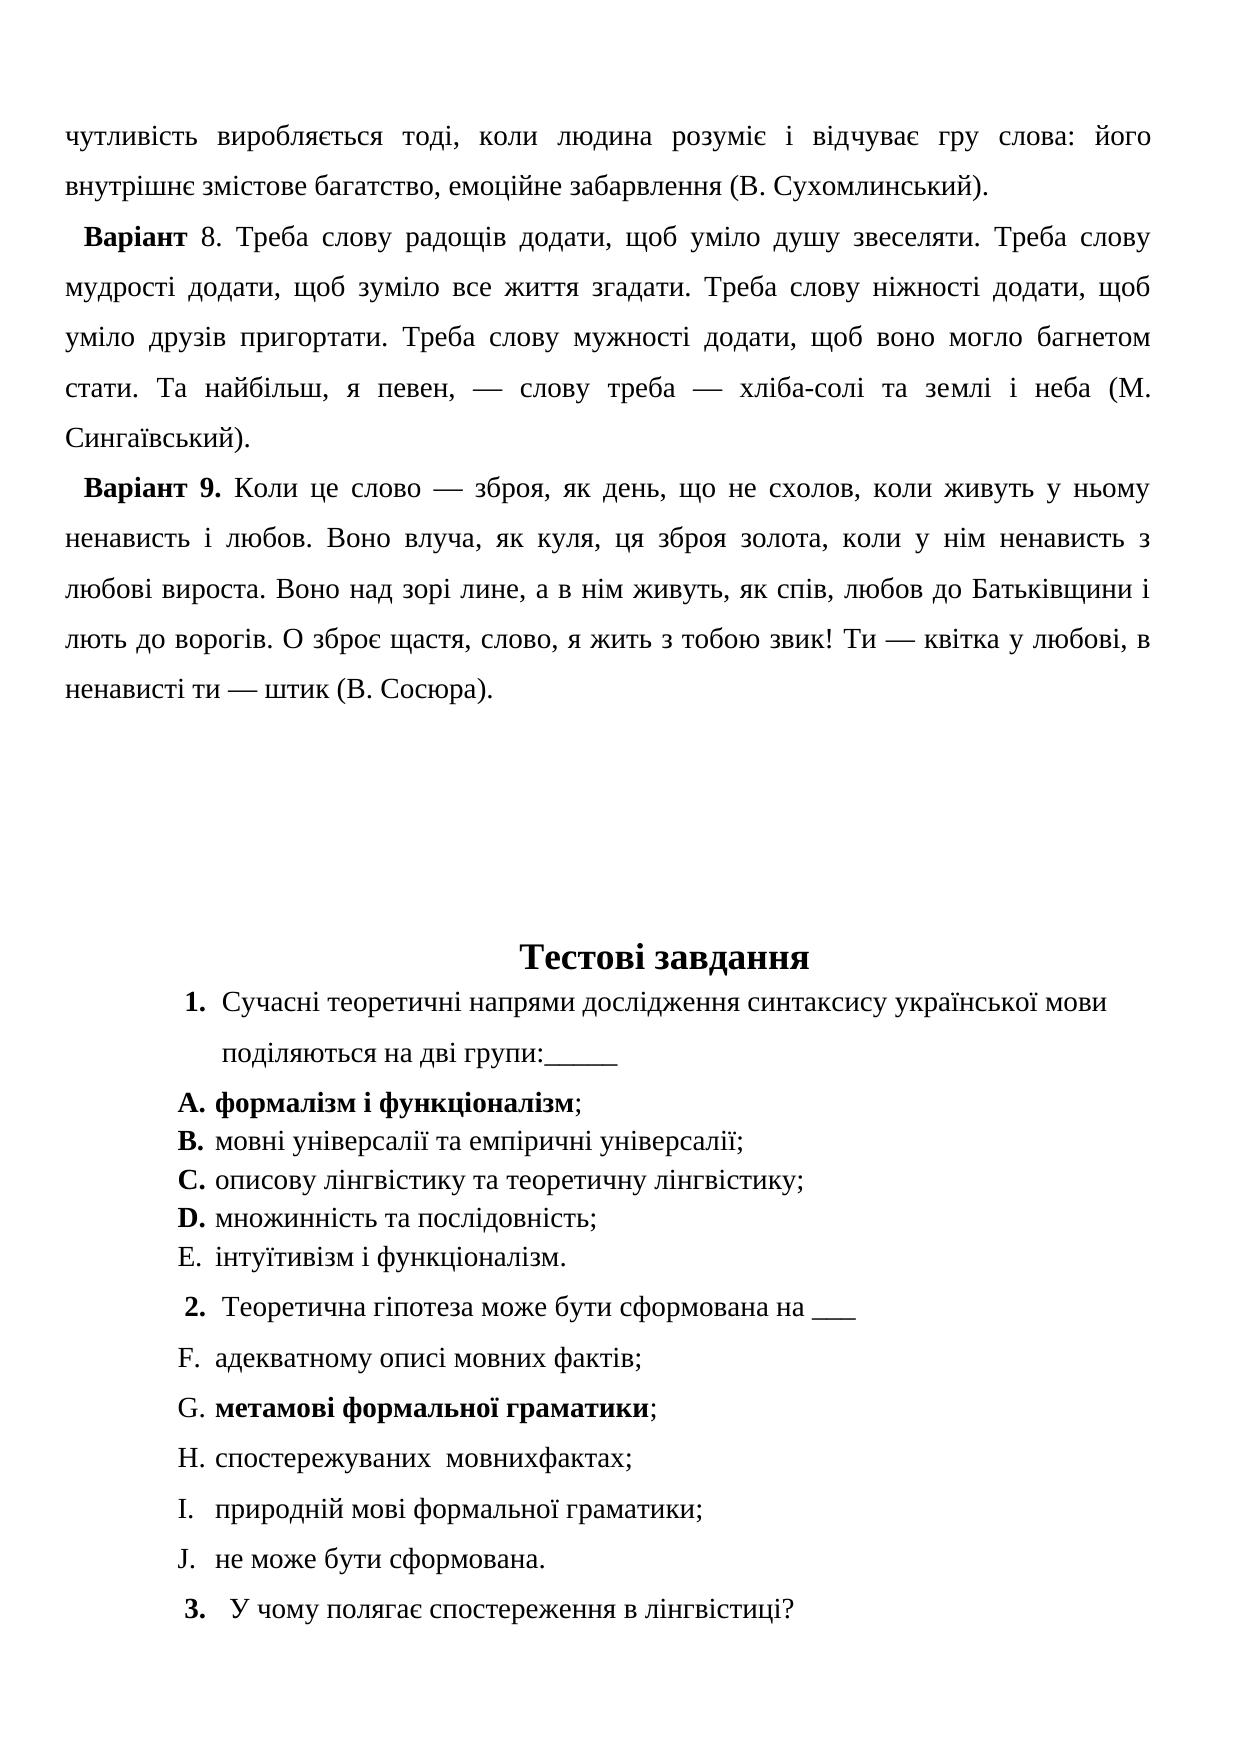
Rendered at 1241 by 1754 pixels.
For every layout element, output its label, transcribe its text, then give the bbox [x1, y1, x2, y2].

list інтуїтивізм і функціоналізм. [177, 1239, 1152, 1273]
list не може бути сформована. [177, 1541, 1152, 1574]
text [65, 118, 1152, 202]
list Теоретична гіпотеза може бути сформована на ___ [184, 1289, 1152, 1323]
list спостережуваних мовнихфактах; [177, 1440, 1152, 1474]
text Варіант 8. Треба слову радощів додати, щоб уміло душу звеселяти. Треба слову мудрості додати, щоб зуміло все життя згадати. Треба слову ніжності додати, щоб уміло друзів пригортати. Треба слову мужності додати, щоб воно могло багнетом стати. Та найбільш, я певен, — слову треба — хліба-солі та землі і неба (М. Сингаївський). [65, 219, 1152, 453]
list метамові формальної граматики; [177, 1390, 1152, 1424]
list адекватному описі мовних фактів; [177, 1340, 1152, 1373]
list формалізм і функціоналізм; [177, 1085, 1152, 1118]
list Сучасні теоретичні напрями дослідження синтаксису української мови поділяються на дві групи:_____ [184, 984, 1152, 1068]
list описову лінгвістику та теоретичну лінгвістику; [177, 1162, 1152, 1196]
text Варіант 9. Коли це слово — зброя, як день, що не схолов, коли живуть у ньому ненависть і любов. Воно влуча, як куля, ця зброя золота, коли у нім ненависть з любові вироста. Воно над зорі лине, а в нім живуть, як спів, любов до Батьківщини і лють до ворогів. О зброє щастя, слово, я жить з тобою звик! Ти — квітка у любові, в ненависті ти — штик (В. Сосюра). [65, 470, 1152, 705]
subtitle Тестові завдання [177, 935, 1152, 978]
list природній мові формальної граматики; [177, 1491, 1152, 1524]
list У чому полягає спостереження в лінгвістиці? [184, 1591, 1152, 1625]
list множинність та послідовність; [177, 1201, 1152, 1234]
list мовні універсалії та емпіричні універсалії; [177, 1123, 1152, 1157]
